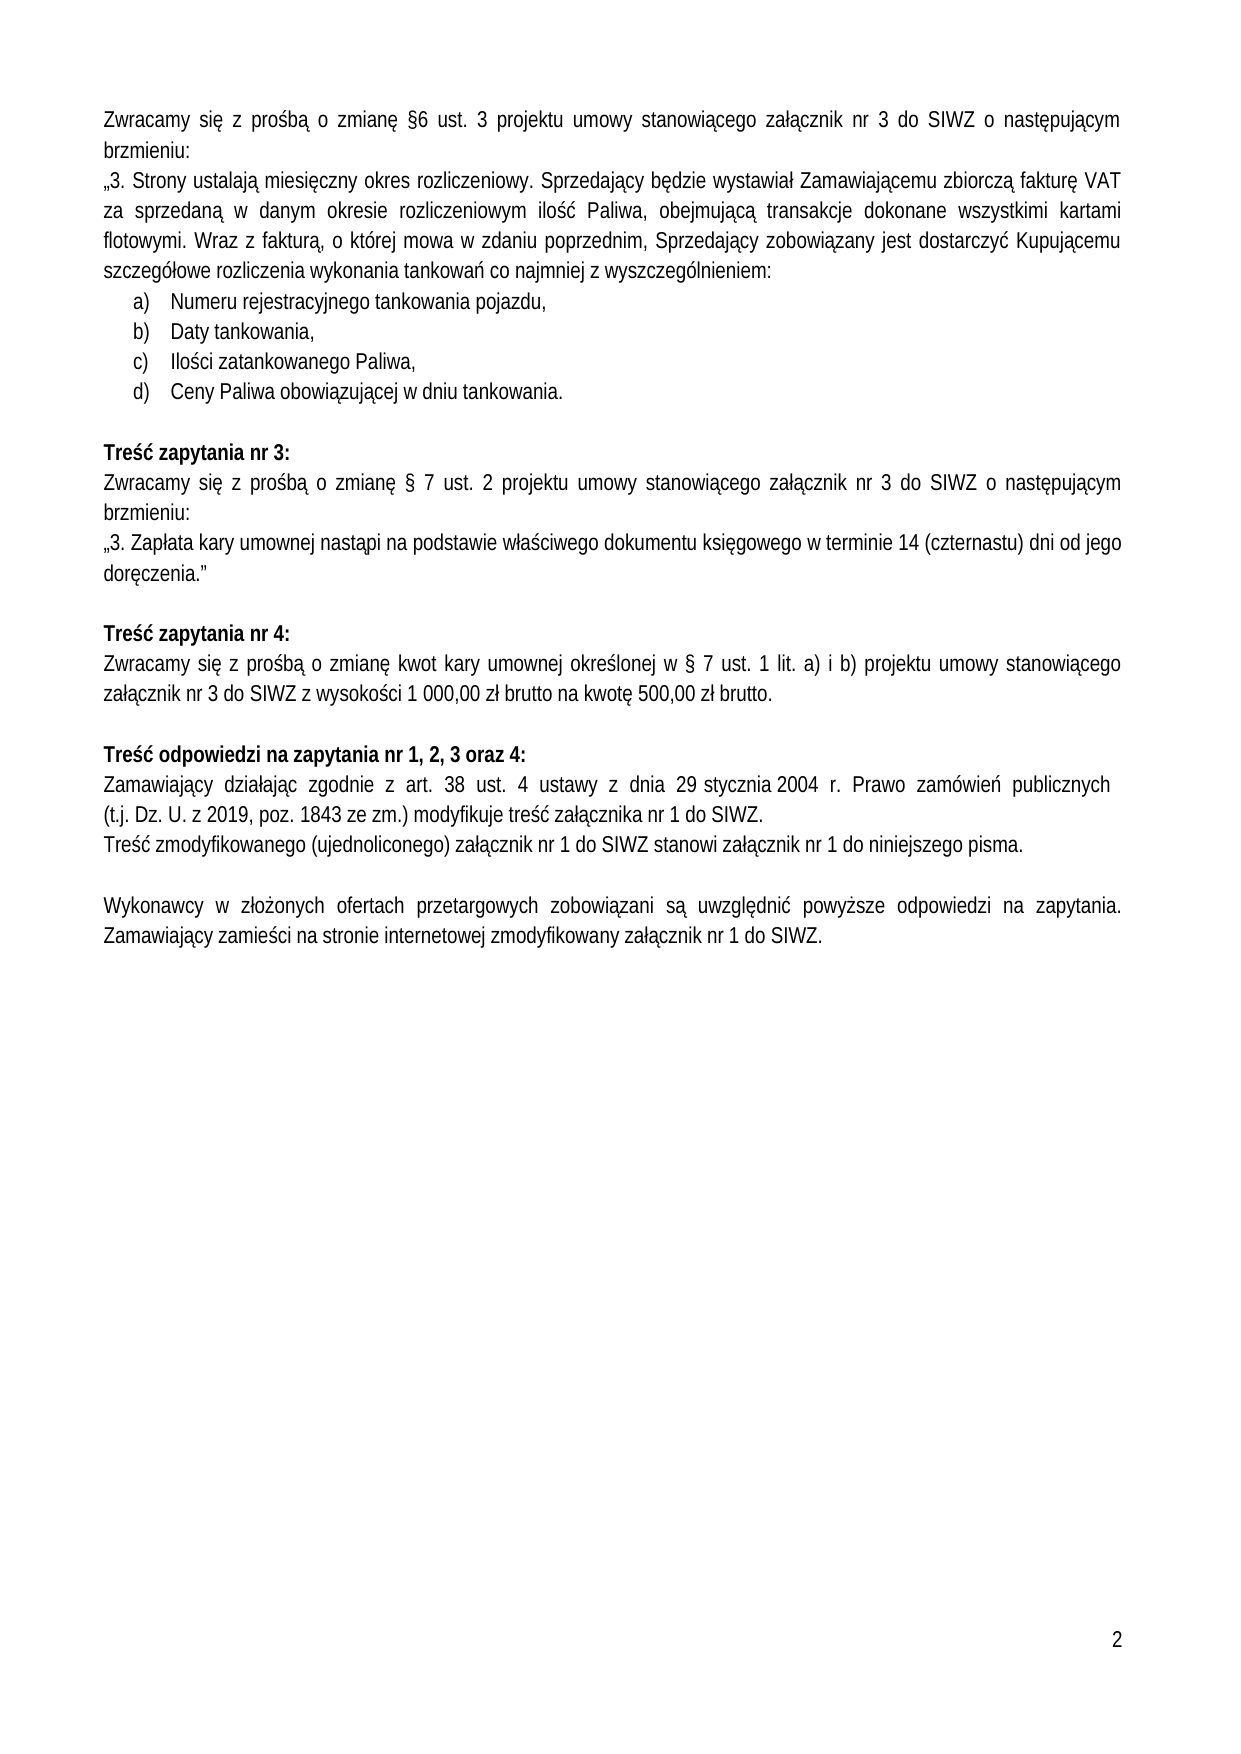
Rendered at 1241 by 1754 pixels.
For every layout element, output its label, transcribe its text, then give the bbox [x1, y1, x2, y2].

text Zamawiający działając zgodnie z art. 38 ust. 4 ustawy z dnia 29 stycznia 2004 r. Prawo zamówień publicznych (t.j. Dz. U. z 2019, poz. 1843 ze zm.) modyfikuje treść załącznika nr 1 do SIWZ. [103, 771, 1122, 827]
list Numeru rejestracyjnego tankowania pojazdu, [133, 288, 1122, 314]
list Daty tankowania, [133, 318, 1122, 344]
text Treść zapytania nr 4: [103, 620, 1122, 646]
list Ceny Paliwa obowiązującej w dniu tankowania. [133, 378, 1122, 404]
text „3. Zapłata kary umownej nastąpi na podstawie właściwego dokumentu księgowego w terminie 14 (czternastu) dni od jego doręczenia.” [103, 529, 1122, 586]
text Zwracamy się z prośbą o zmianę kwot kary umownej określonej w § 7 ust. 1 lit. a) i b) projektu umowy stanowiącego załącznik nr 3 do SIWZ z wysokości 1 000,00 zł brutto na kwotę 500,00 zł brutto. [103, 650, 1122, 707]
text Treść zmodyfikowanego (ujednoliconego) załącznik nr 1 do SIWZ stanowi załącznik nr 1 do niniejszego pisma. [103, 831, 1122, 858]
text Treść odpowiedzi na zapytania nr 1, 2, 3 oraz 4: [103, 741, 1122, 767]
text Zwracamy się z prośbą o zmianę § 7 ust. 2 projektu umowy stanowiącego załącznik nr 3 do SIWZ o następującym brzmieniu: [103, 469, 1122, 525]
text Treść zapytania nr 3: [103, 439, 1122, 465]
list Ilości zatankowanego Paliwa, [133, 348, 1122, 374]
text Zwracamy się z prośbą o zmianę §6 ust. 3 projektu umowy stanowiącego załącznik nr 3 do SIWZ o następującym brzmieniu: [103, 106, 1122, 163]
text Wykonawcy w złożonych ofertach przetargowych zobowiązani są uwzględnić powyższe odpowiedzi na zapytania. Zamawiający zamieści na stronie internetowej zmodyfikowany załącznik nr 1 do SIWZ. [103, 892, 1122, 948]
text „3. Strony ustalają miesięczny okres rozliczeniowy. Sprzedający będzie wystawiał Zamawiającemu zbiorczą fakturę VAT za sprzedaną w danym okresie rozliczeniowym ilość Paliwa, obejmującą transakcje dokonane wszystkimi kartami flotowymi. Wraz z fakturą, o której mowa w zdaniu poprzednim, Sprzedający zobowiązany jest dostarczyć Kupującemu szczegółowe rozliczenia wykonania tankowań co najmniej z wyszczególnieniem: [103, 167, 1122, 284]
